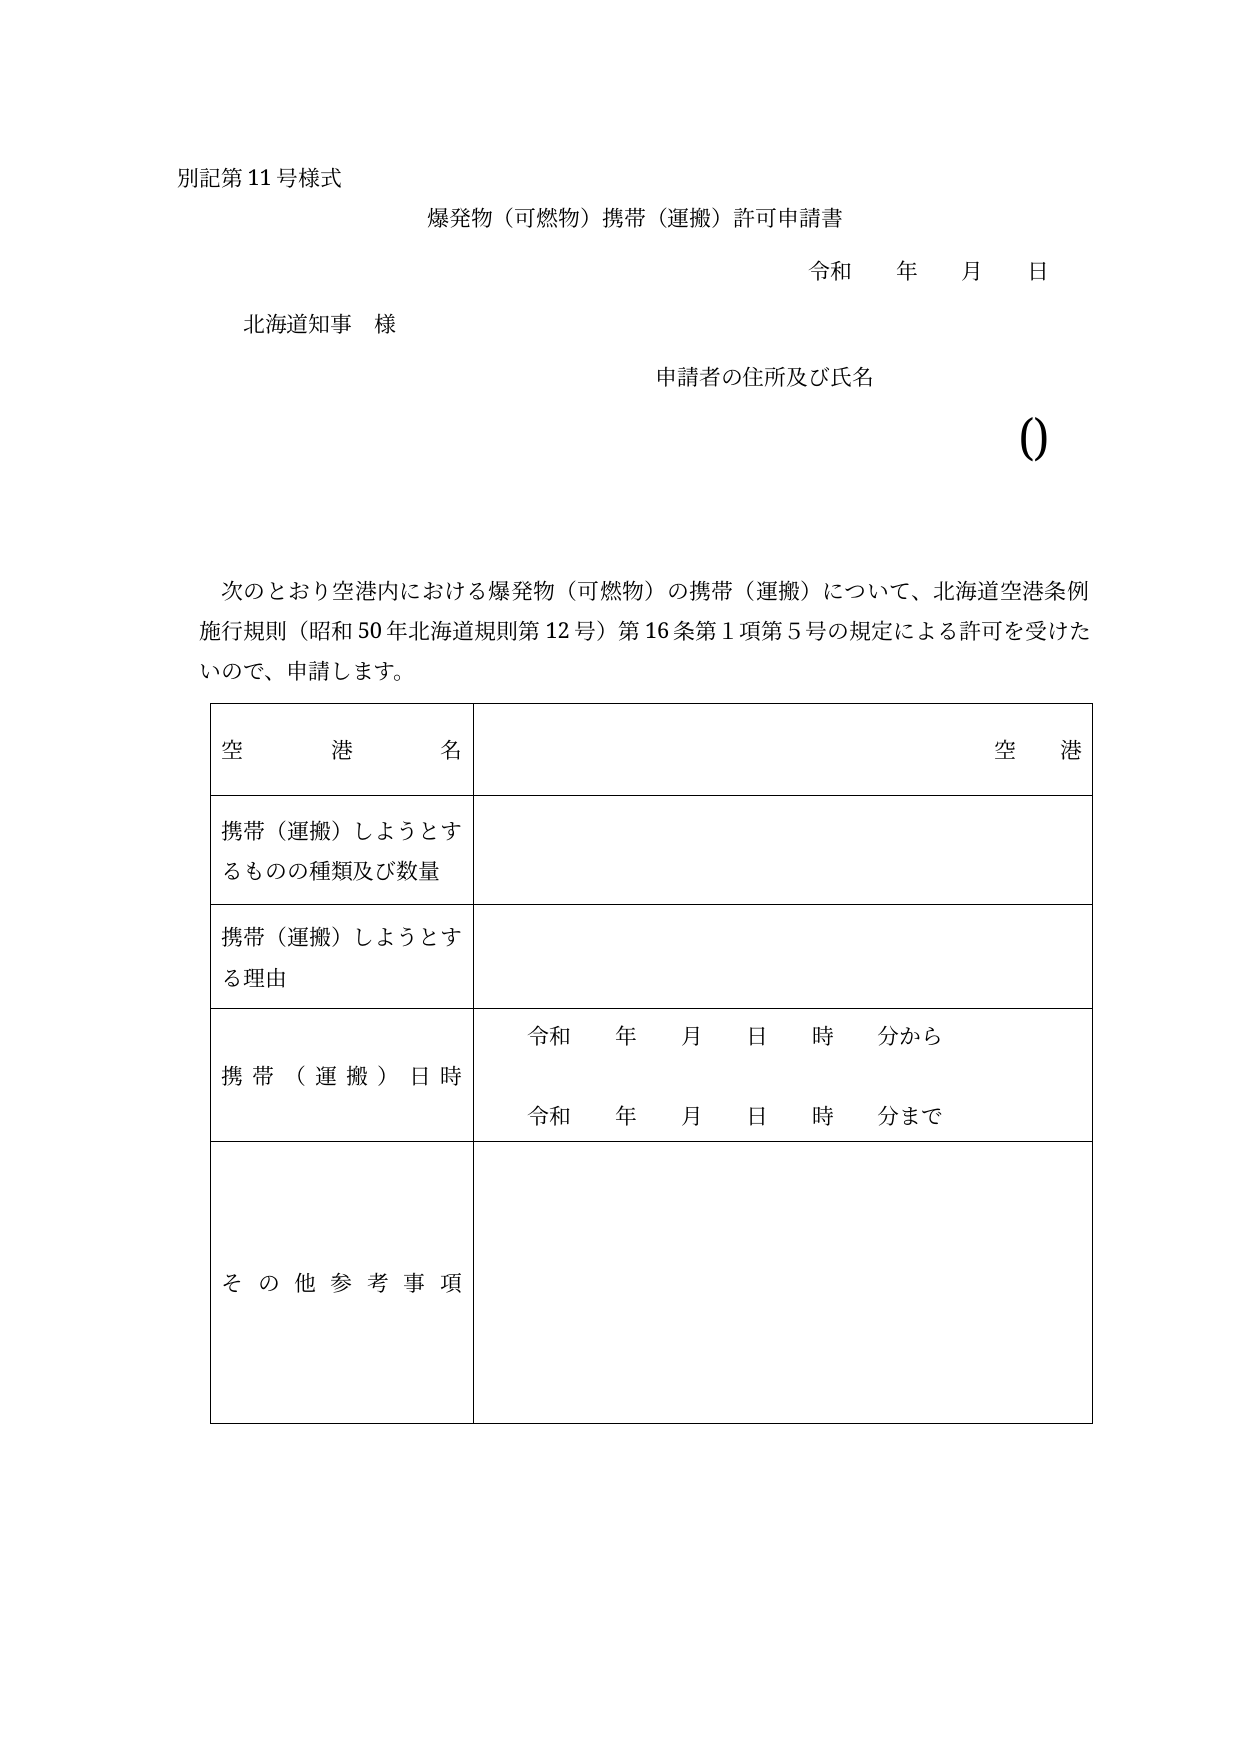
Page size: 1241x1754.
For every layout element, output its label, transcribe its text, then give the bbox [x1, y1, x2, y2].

table_header 空港名 [211, 704, 473, 795]
table_header 空 港 [474, 704, 1092, 795]
table_cell [474, 905, 1092, 1008]
text () [177, 396, 1049, 476]
text 北海道知事 様 [243, 303, 1092, 343]
table_cell その他参考事項 [211, 1142, 473, 1422]
text 次のとおり空港内における爆発物（可燃物）の携帯（運搬）について、北海道空港条例施行規則（昭和50年北海道規則第12号）第16条第１項第５号の規定による許可を受けたいので、申請します。 [199, 569, 1092, 691]
table_cell 携帯（運搬）日時 [211, 1009, 473, 1141]
text 別記第11号様式 [177, 157, 1092, 197]
table_cell 携帯（運搬）しようとする理由 [211, 905, 473, 1008]
table_cell [474, 796, 1092, 904]
table_cell [474, 1142, 1092, 1422]
table_cell 令和 年 月 日 時 分から 令和 年 月 日 時 分まで [474, 1009, 1092, 1141]
text 令和 年 月 日 [177, 250, 1049, 290]
text 申請者の住所及び氏名 [177, 356, 874, 396]
text 爆発物（可燃物）携帯（運搬）許可申請書 [177, 197, 1092, 237]
table_cell 携帯（運搬）しようとするものの種類及び数量 [211, 796, 473, 904]
